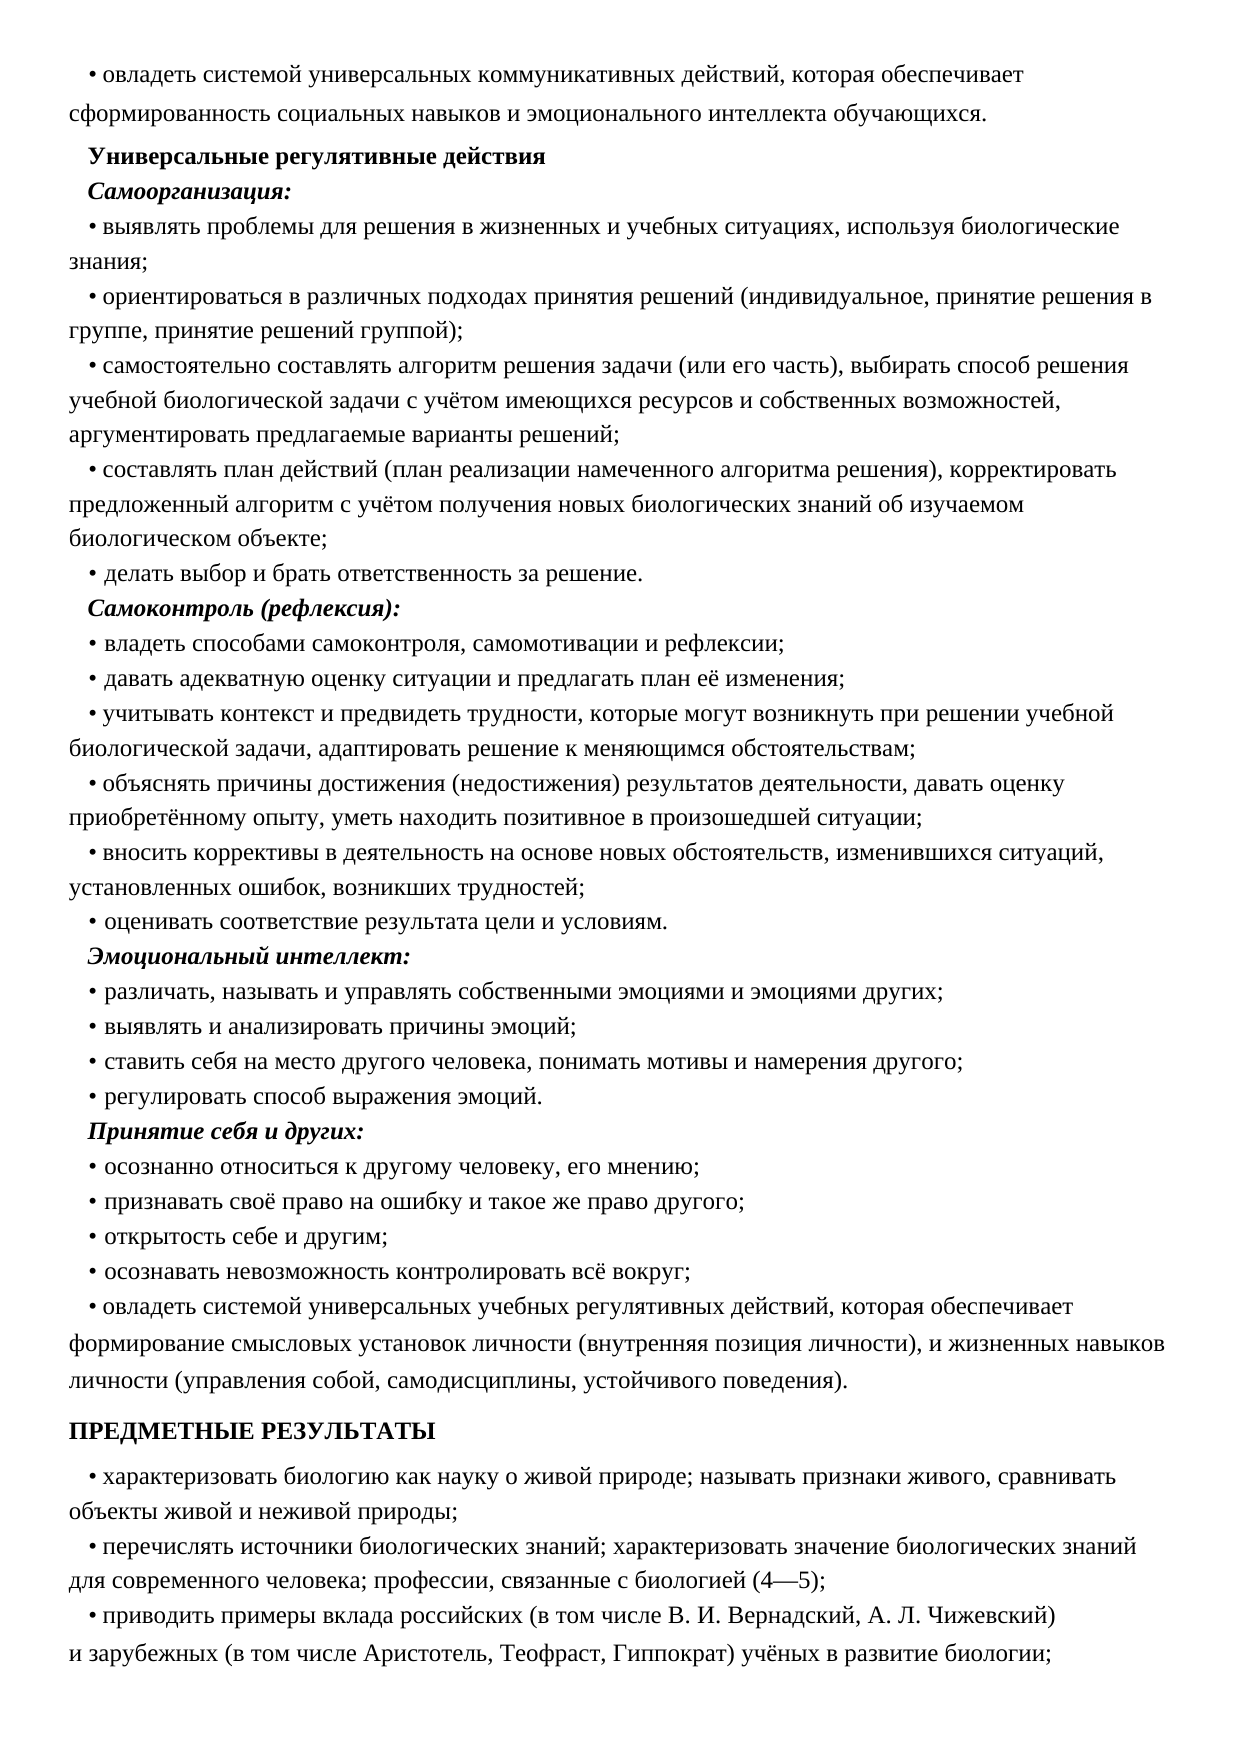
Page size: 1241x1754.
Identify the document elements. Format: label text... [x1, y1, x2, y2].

list владеть способами самоконтроля, самомотивации и рефлексии; [88, 628, 1167, 657]
text Самоорганизация: [87, 176, 1167, 204]
text Самоконтроль (рефлексия): [87, 593, 1167, 621]
list давать адекватную оценку ситуации и предлагать план её изменения; [88, 663, 1167, 692]
list овладеть системой универсальных учебных регулятивных действий, которая обеспечивает формирование смысловых установок личности (внутренняя позиция личности), и жизненных навыков личности (управления собой, самодисциплины, устойчивого поведения). [69, 1291, 1167, 1394]
list оценивать соответствие результата цели и условиям. [88, 906, 1167, 935]
list выявлять и анализировать причины эмоций; [88, 1011, 1167, 1040]
list осознавать невозможность контролировать всё вокруг; [88, 1256, 1167, 1285]
list приводить примеры вклада российских (в том числе В. И. Вернадский, А. Л. Чижевский) и зарубежных (в том числе Аристотель, Теофраст, Гиппократ) учёных в развитие биологии; [69, 1600, 1076, 1667]
list ориентироваться в различных подходах принятия решений (индивидуальное, принятие решения в группе, принятие решений группой); [69, 281, 1153, 344]
list регулировать способ выражения эмоций. [88, 1081, 1167, 1110]
text ПРЕДМЕТНЫЕ РЕЗУЛЬТАТЫ [69, 1416, 1167, 1444]
list различать, называть и управлять собственными эмоциями и эмоциями других; [88, 976, 1167, 1005]
list осознанно относиться к другому человеку, его мнению; [88, 1151, 1167, 1180]
list овладеть системой универсальных коммуникативных действий, которая обеспечивает сформированность социальных навыков и эмоционального интеллекта обучающихся. [69, 59, 1026, 127]
list делать выбор и брать ответственность за решение. [88, 558, 1167, 587]
list перечислять источники биологических знаний; характеризовать значение биологических знаний для современного человека; профессии, связанные с биологией (4—5); [69, 1531, 1138, 1594]
list самостоятельно составлять алгоритм решения задачи (или его часть), выбирать способ решения учебной биологической задачи с учётом имеющихся ресурсов и собственных возможностей, аргументировать предлагаемые варианты решений; [69, 350, 1142, 448]
list вносить коррективы в деятельность на основе новых обстоятельств, изменившихся ситуаций, установленных ошибок, возникших трудностей; [69, 837, 1105, 900]
list учитывать контекст и предвидеть трудности, которые могут возникнуть при решении учебной биологической задачи, адаптировать решение к меняющимся обстоятельствам; [69, 698, 1115, 762]
text Универсальные регулятивные действия [87, 141, 1167, 169]
list ставить себя на место другого человека, понимать мотивы и намерения другого; [88, 1046, 1167, 1075]
text Эмоциональный интеллект: [87, 941, 1167, 969]
text Принятие себя и других: [87, 1116, 1167, 1144]
list выявлять проблемы для решения в жизненных и учебных ситуациях, используя биологические знания; [69, 211, 1121, 275]
list характеризовать биологию как науку о живой природе; называть признаки живого, сравнивать объекты живой и неживой природы; [69, 1461, 1117, 1525]
list открытость себе и другим; [88, 1221, 1167, 1250]
list составлять план действий (план реализации намеченного алгоритма решения), корректировать предложенный алгоритм с учётом получения новых биологических знаний об изучаемом биологическом объекте; [69, 454, 1117, 552]
list объяснять причины достижения (недостижения) результатов деятельности, давать оценку приобретённому опыту, уметь находить позитивное в произошедшей ситуации; [69, 768, 1065, 831]
list признавать своё право на ошибку и такое же право другого; [88, 1186, 1167, 1215]
